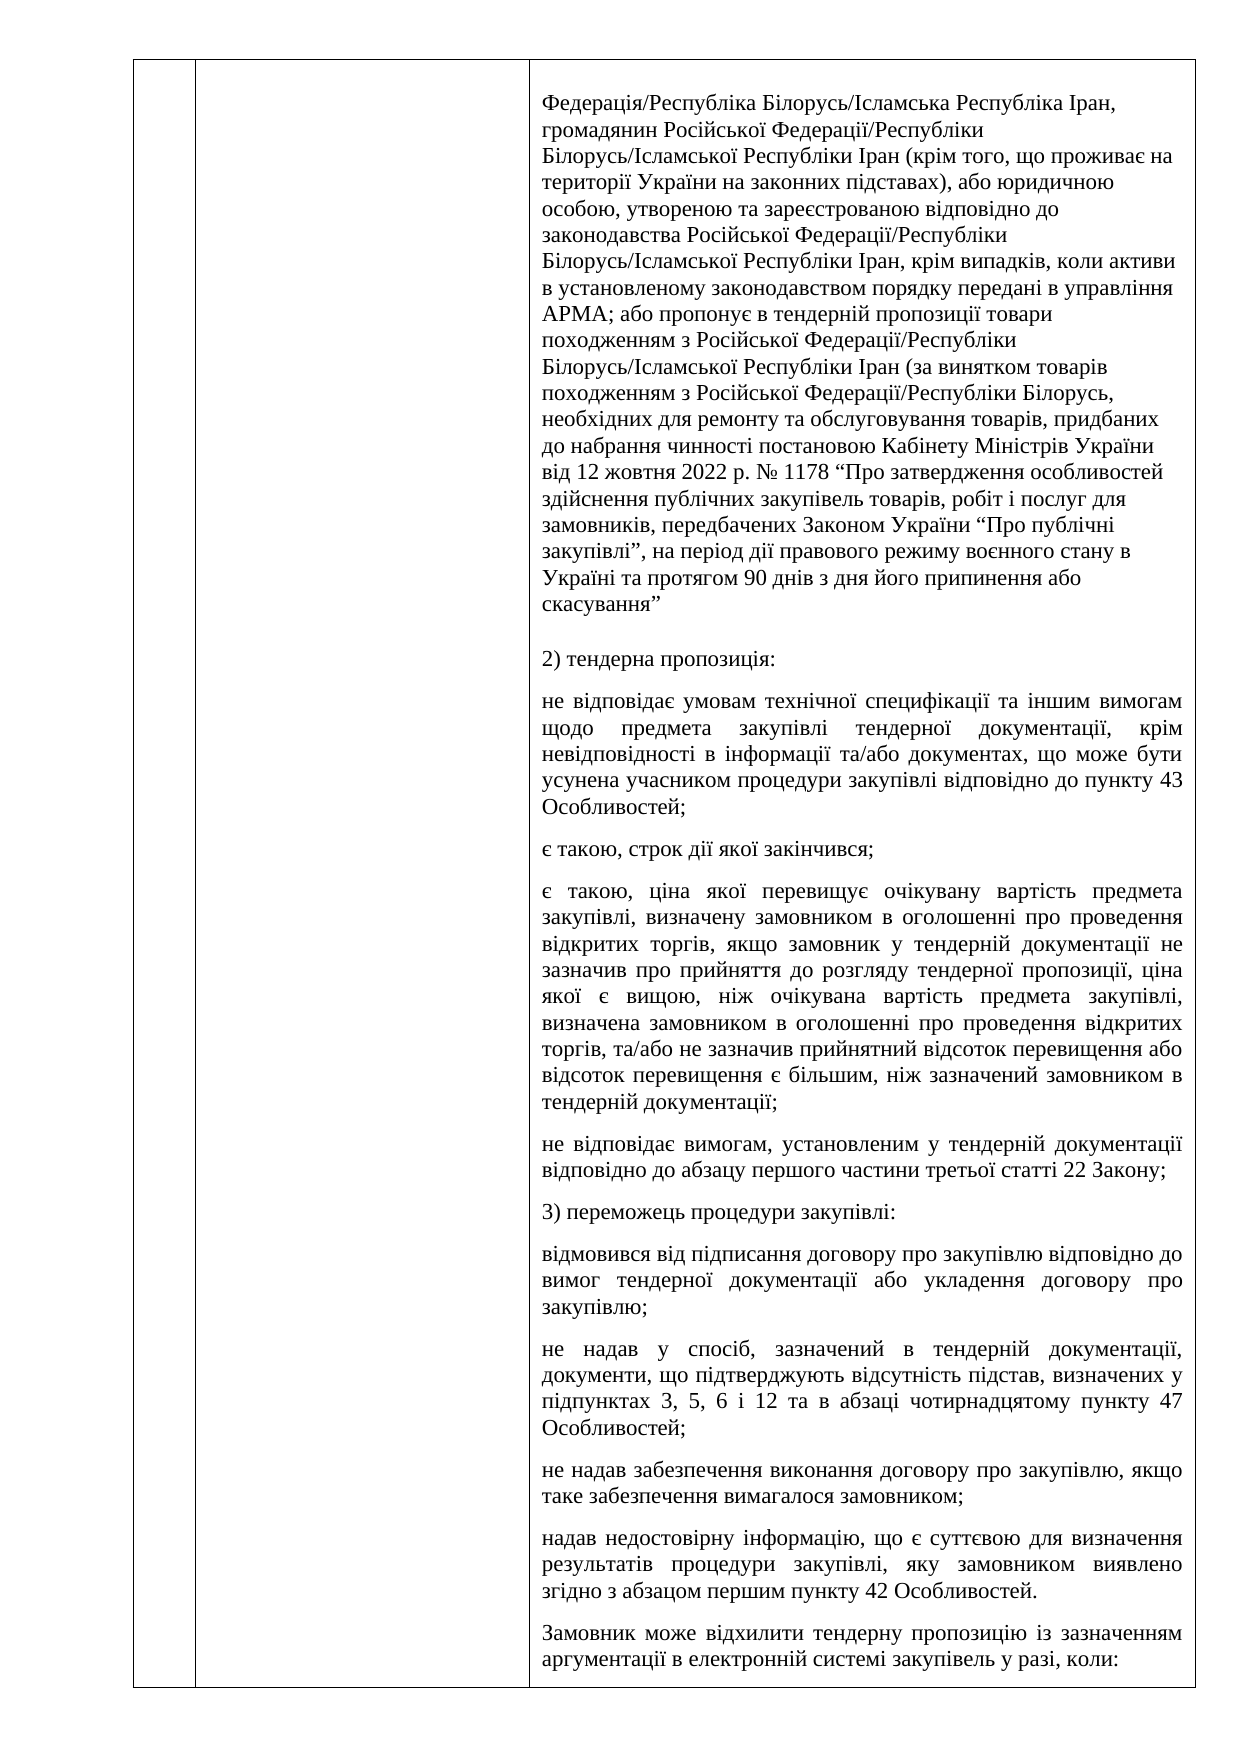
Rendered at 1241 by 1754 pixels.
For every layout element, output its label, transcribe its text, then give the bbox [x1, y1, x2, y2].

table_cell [530, 60, 1195, 1687]
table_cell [196, 60, 529, 1687]
table_cell 5 [134, 60, 195, 1687]
